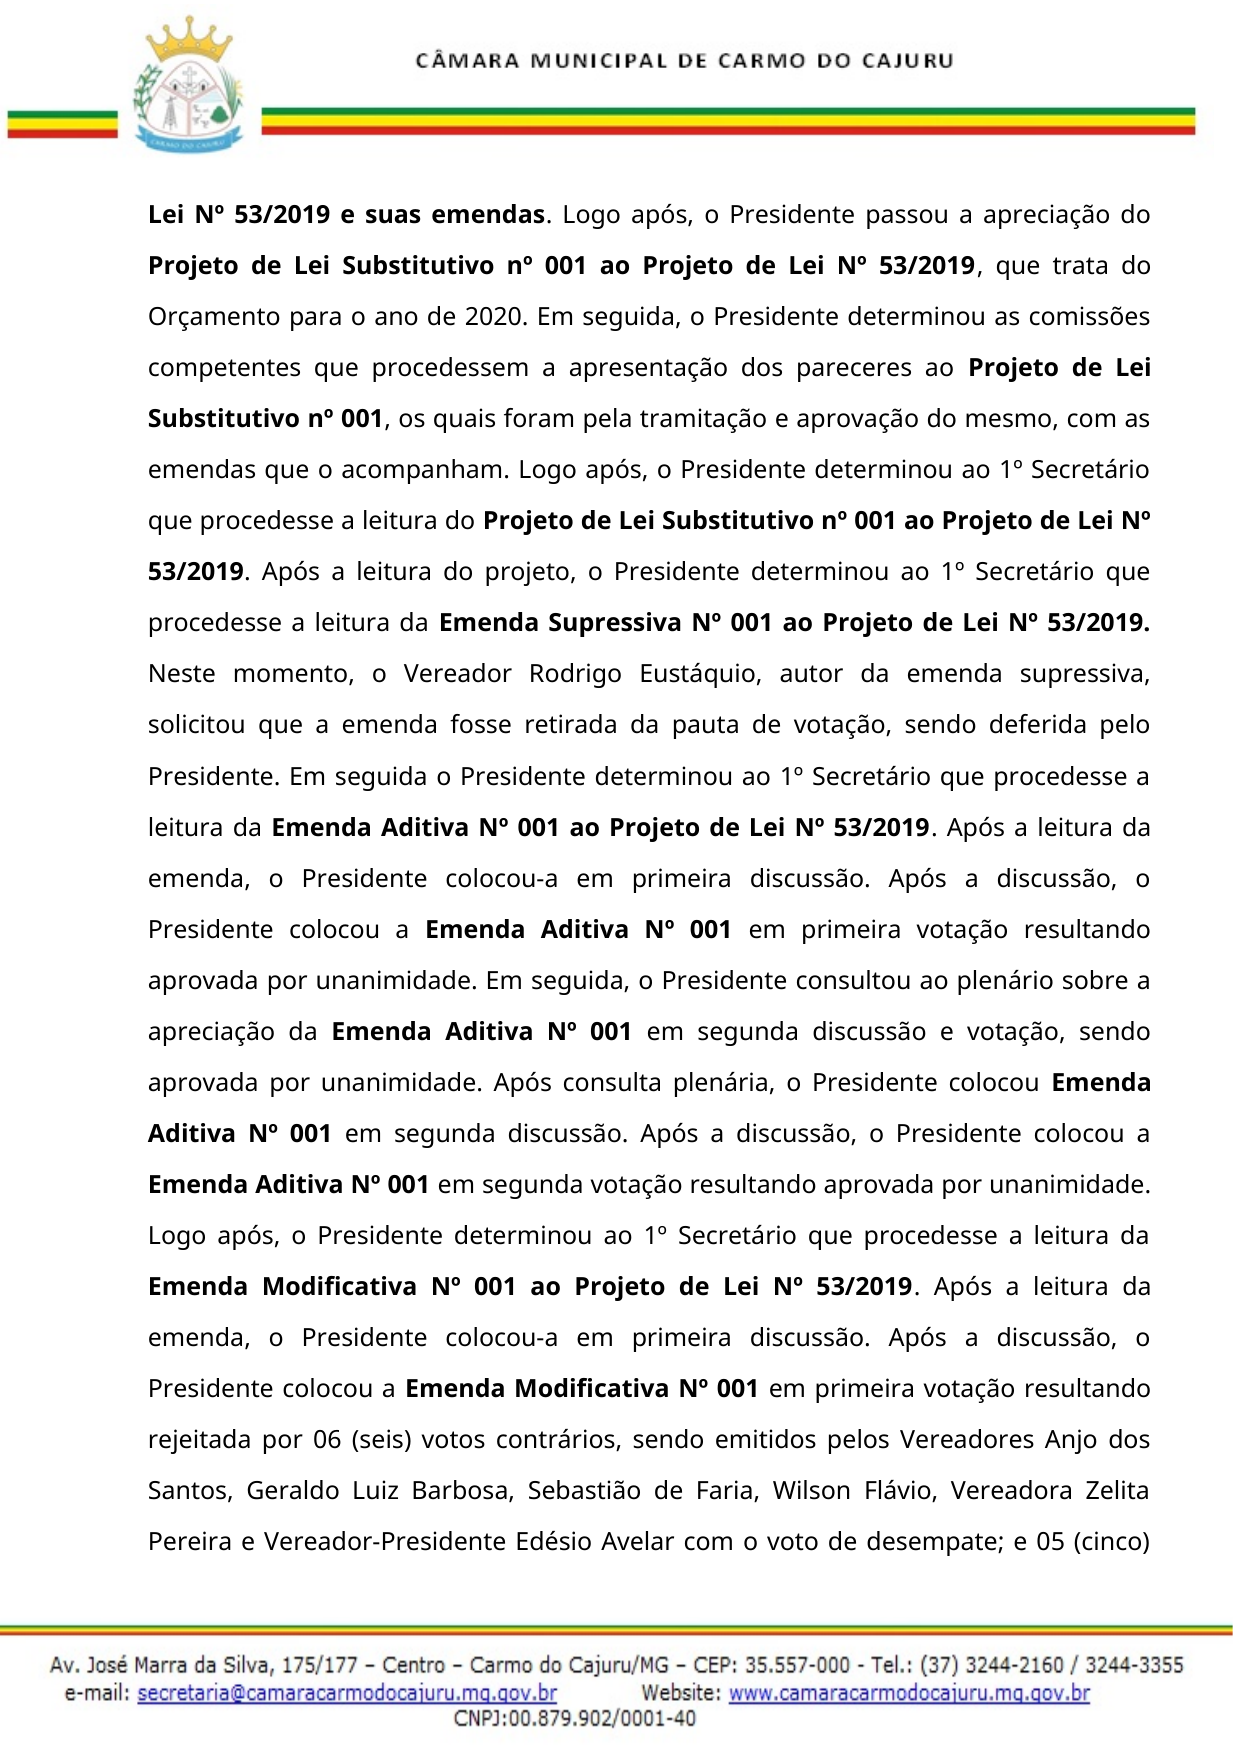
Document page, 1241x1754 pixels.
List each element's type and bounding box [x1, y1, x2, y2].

picture [0, 4, 1214, 180]
text [148, 148, 1152, 1558]
picture [0, 1617, 1233, 1750]
